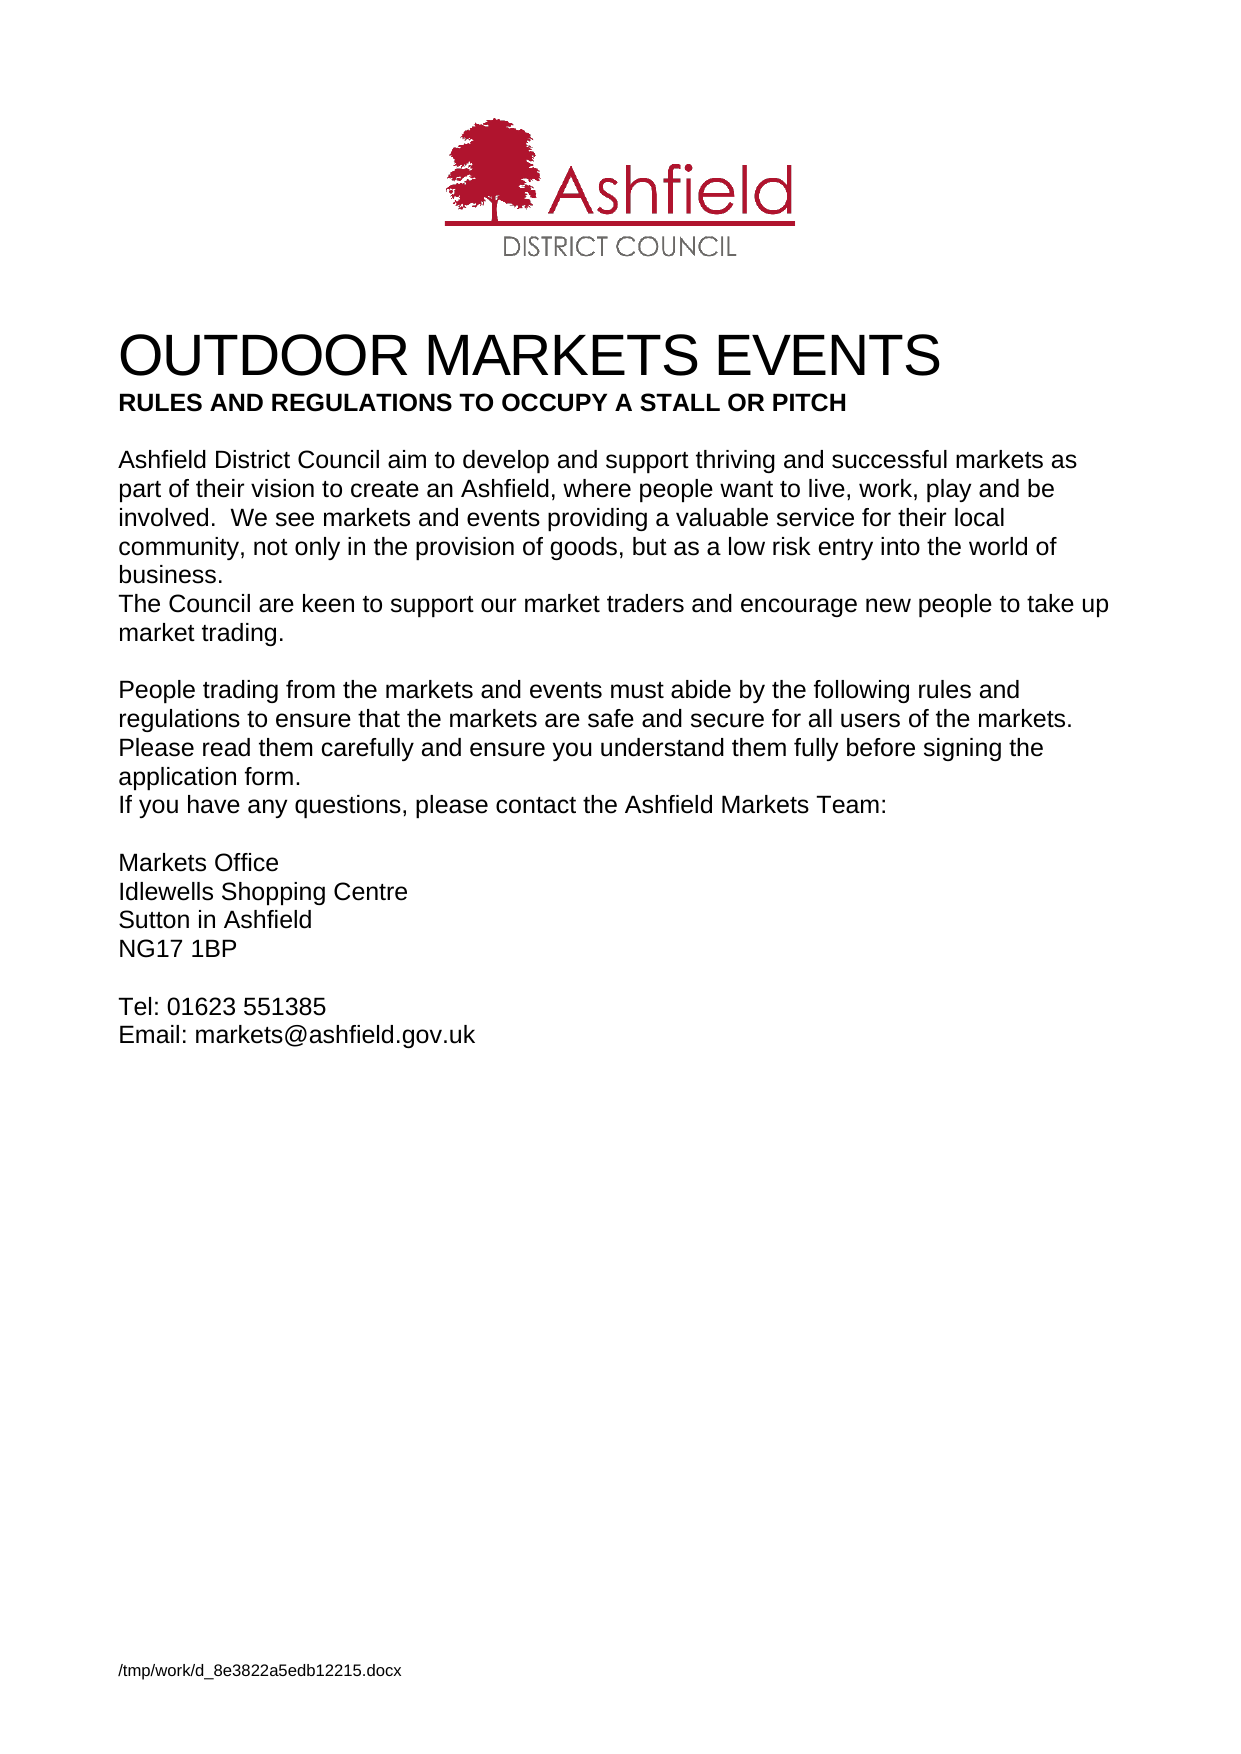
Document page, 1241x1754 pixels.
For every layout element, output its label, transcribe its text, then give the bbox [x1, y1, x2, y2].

text RULES AND REGULATIONS TO OCCUPY A STALL OR PITCH [118, 388, 1122, 417]
list Tel: 01623 551385 [118, 992, 1122, 1020]
list The Council are keen to support our market traders and encourage new people to take up market trading. [118, 589, 1122, 647]
list People trading from the markets and events must abide by the following rules and regulations to ensure that the markets are safe and secure for all users of the markets. Please read them carefully and ensure you understand them fully before signing the application form. [118, 675, 1122, 790]
list Ashfield District Council aim to develop and support thriving and successful markets as part of their vision to create an Ashfield, where people want to live, work, play and be involved. We see markets and events providing a valuable service for their local community, not only in the provision of goods, but as a low risk entry into the world of business. [118, 445, 1122, 589]
list Idlewells Shopping Centre [118, 877, 1122, 905]
list Sutton in Ashfield [118, 905, 1122, 934]
list Email: markets@ashfield.gov.uk [118, 1020, 1122, 1049]
list Markets Office [118, 848, 1122, 877]
picture [444, 118, 796, 264]
title OUTDOOR MARKETS EVENTS [118, 321, 1122, 388]
list If you have any questions, please contact the Ashfield Markets Team: [118, 790, 1122, 819]
list NG17 1BP [118, 934, 1122, 963]
